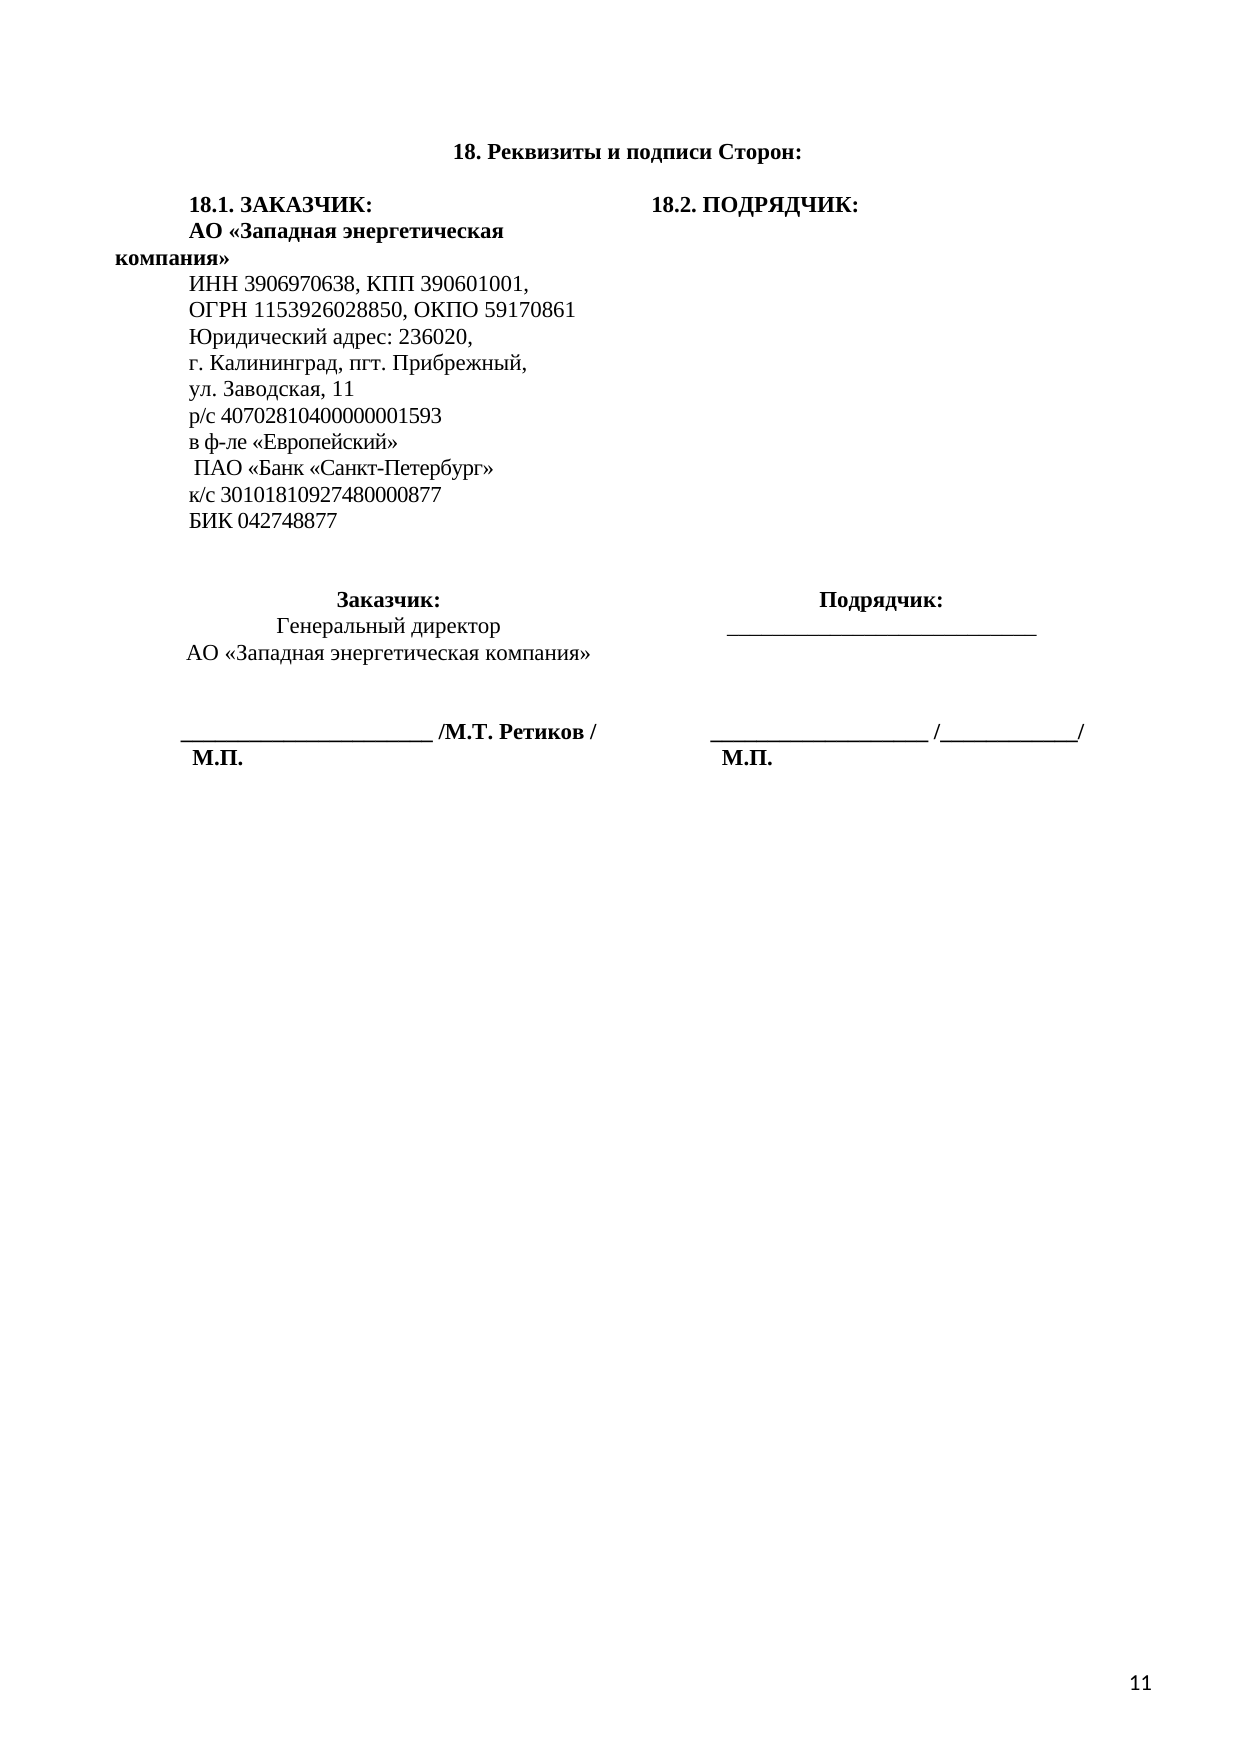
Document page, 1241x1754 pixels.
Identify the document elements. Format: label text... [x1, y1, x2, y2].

table_header 18.2. ПОДРЯДЧИК: [629, 191, 1152, 560]
text 18. Реквизиты и подписи Сторон: [103, 138, 1152, 164]
table_header Подрядчик: ___________________________ ___________________ /____________/ М.П. [648, 586, 1115, 797]
table_header Заказчик: Генеральный директор АО «Западная энергетическая компания» ______________________ /М.Т. Ретиков / М.П. [130, 586, 648, 797]
table_header 18.1. ЗАКАЗЧИК: АО «Западная энергетическая компания» ИНН 3906970638, КПП 390601001, ОГРН 1153926028850, ОКПО 59170861 Юридический адрес: 236020, г. Калининград, пгт. Прибрежный, ул. Заводская, 11 р/с 40702810400000001593 в ф-ле «Европейский» ПАО «Банк «Санкт-Петербург» к/с 30101810927480000877 БИК 042748877 [104, 191, 629, 560]
